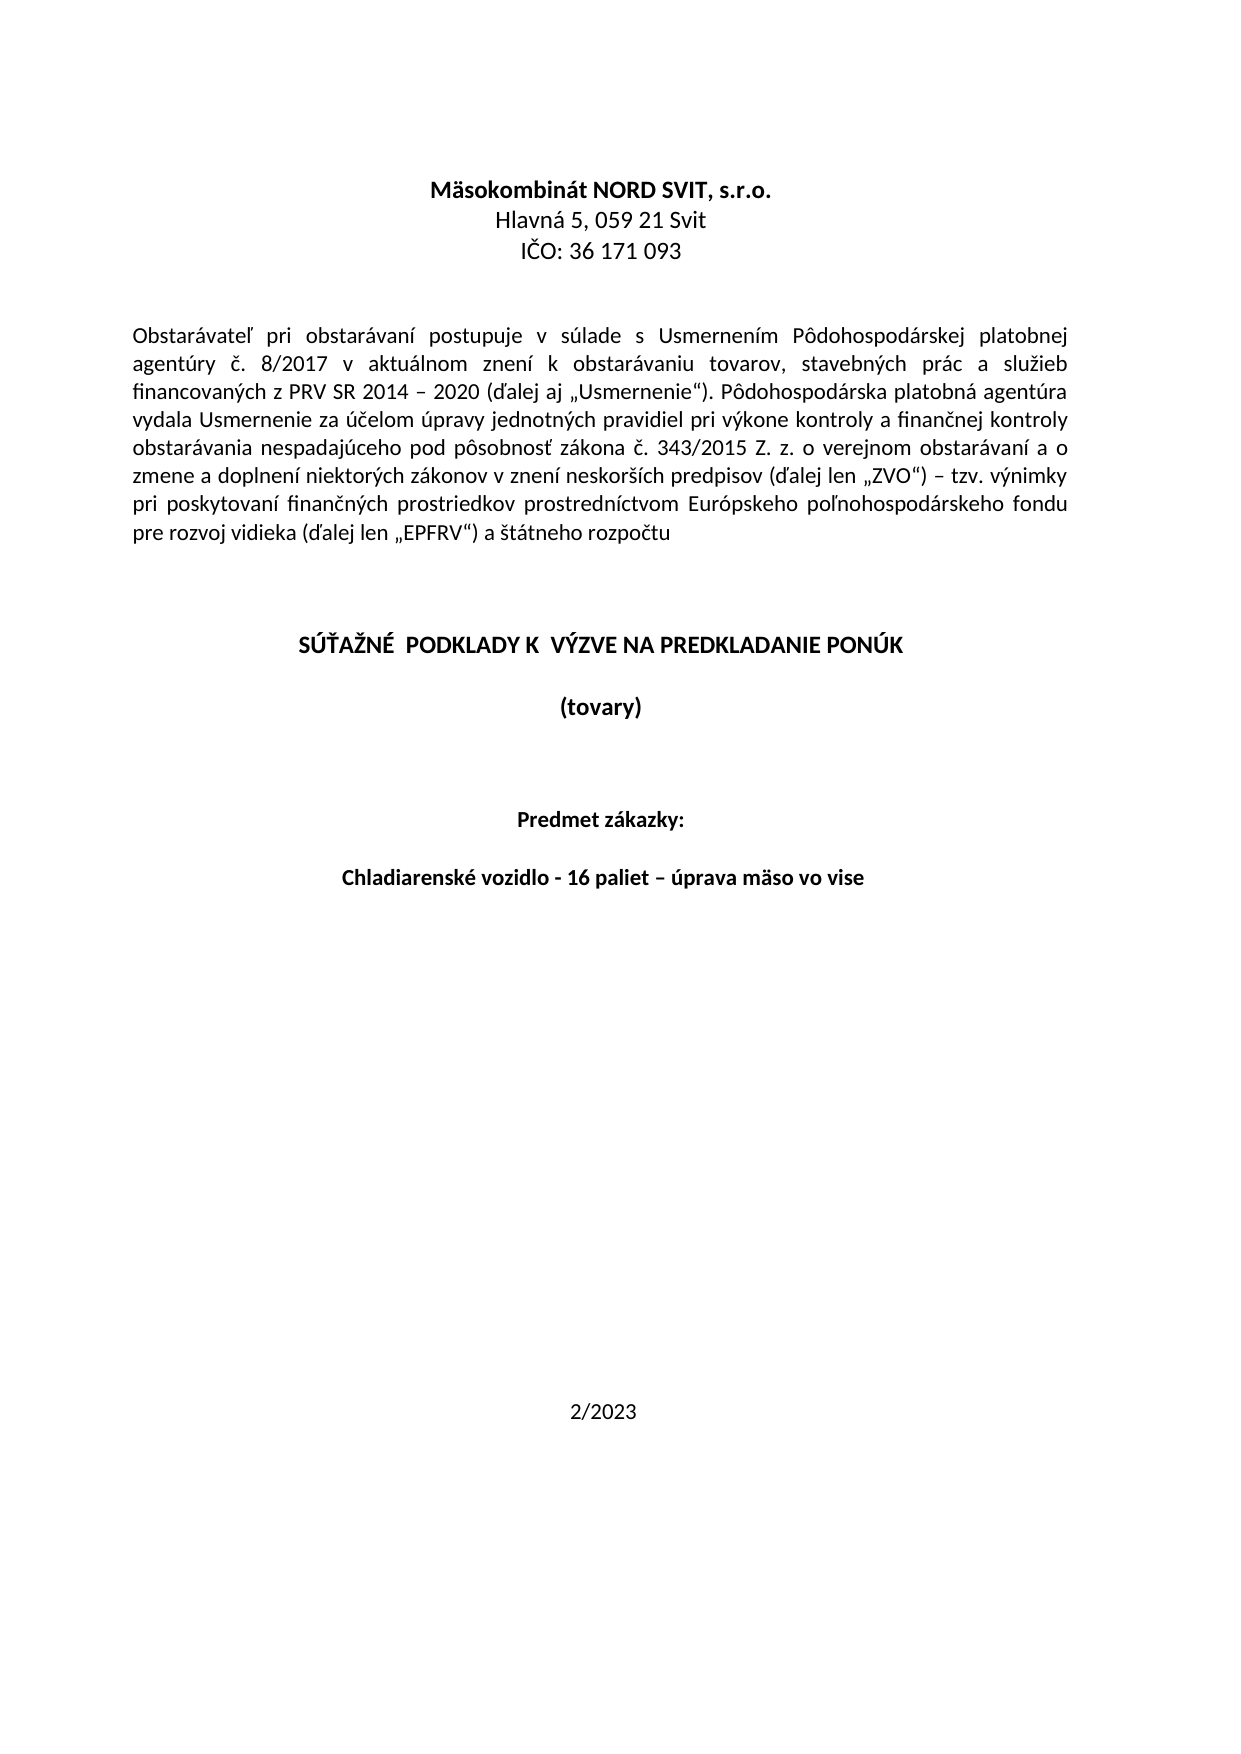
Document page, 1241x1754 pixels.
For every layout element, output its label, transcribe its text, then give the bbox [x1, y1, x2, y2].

text (tovary) [132, 691, 1069, 721]
text SÚŤAŽNÉ PODKLADY K VÝZVE NA PREDKLADANIE PONÚK [132, 630, 1069, 660]
text IČO: 36 171 093 [132, 235, 1069, 265]
text Chladiarenské vozidlo - 16 paliet – úprava mäso vo vise [132, 863, 1074, 891]
text Obstarávateľ pri obstarávaní postupuje v súlade s Usmernením Pôdohospodárskej platobnej agentúry č. 8/2017 v aktuálnom znení k obstarávaniu tovarov, stavebných prác a služieb financovaných z PRV SR 2014 – 2020 (ďalej aj „Usmernenie“). Pôdohospodárska platobná agentúra vydala Usmernenie za účelom úpravy jednotných pravidiel pri výkone kontroly a finančnej kontroly obstarávania nespadajúceho pod pôsobnosť zákona č. 343/2015 Z. z. o verejnom obstarávaní a o zmene a doplnení niektorých zákonov v znení neskorších predpisov (ďalej len „ZVO“) – tzv. výnimky pri poskytovaní finančných prostriedkov prostredníctvom Európskeho poľnohospodárskeho fondu pre rozvoj vidieka (ďalej len „EPFRV“) a štátneho rozpočtu [132, 321, 1069, 546]
text Mäsokombinát NORD SVIT, s.r.o. [132, 174, 1069, 204]
text 2/2023 [132, 1397, 1074, 1425]
text Hlavná 5, 059 21 Svit [132, 204, 1069, 235]
text Predmet zákazky: [132, 805, 1069, 833]
